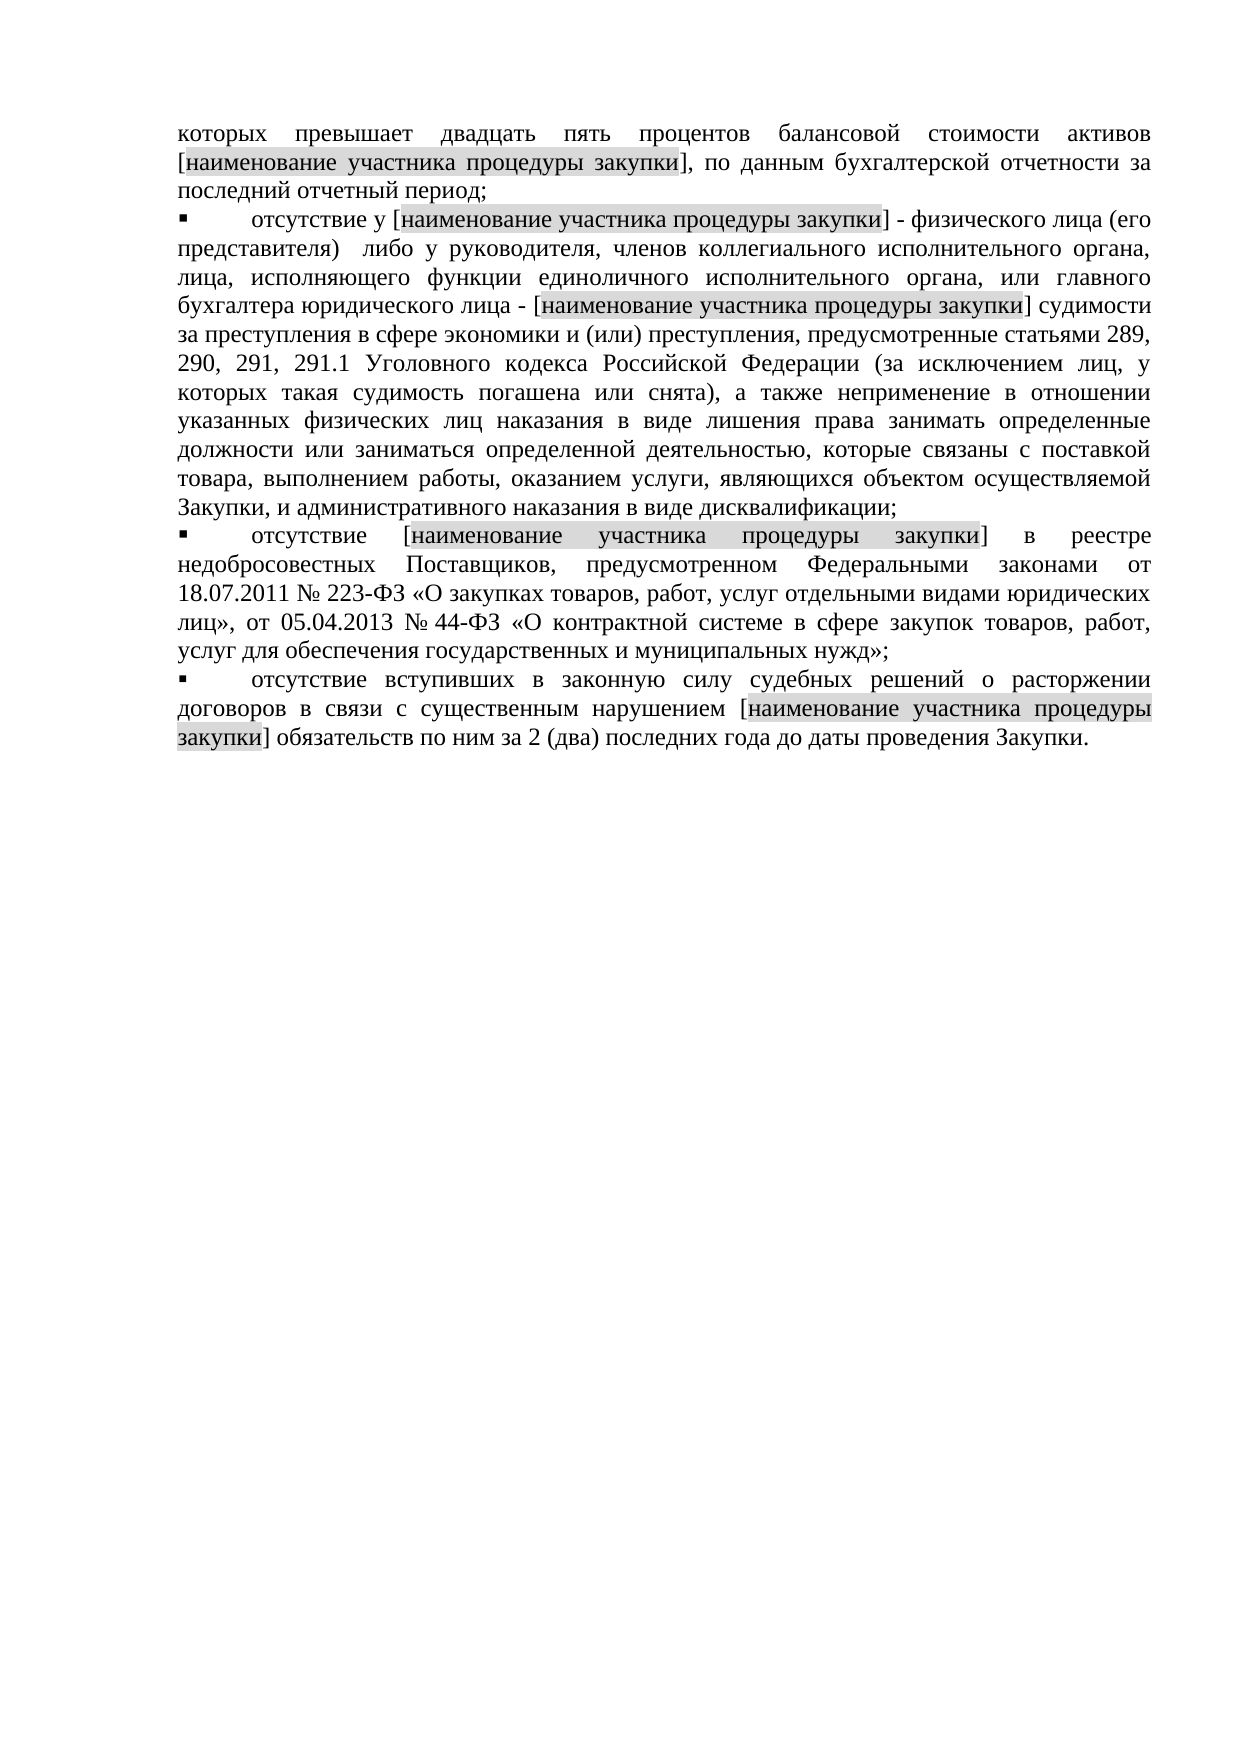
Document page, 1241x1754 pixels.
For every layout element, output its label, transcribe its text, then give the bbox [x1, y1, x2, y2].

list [177, 118, 1152, 204]
list отсутствие у [наименование участника процедуры закупки] - физического лица (его представителя) либо у руководителя, членов коллегиального исполнительного органа, лица, исполняющего функции единоличного исполнительного органа, или главного бухгалтера юридического лица - [наименование участника процедуры закупки] судимости за преступления в сфере экономики и (или) преступления, предусмотренные статьями 289, 290, 291, 291.1 Уголовного кодекса Российской Федерации (за исключением лиц, у которых такая судимость погашена или снята), а также неприменение в отношении указанных физических лиц наказания в виде лишения права занимать определенные должности или заниматься определенной деятельностью, которые связаны с поставкой товара, выполнением работы, оказанием услуги, являющихся объектом осуществляемой Закупки, и административного наказания в виде дисквалификации; [177, 204, 1152, 521]
list отсутствие [наименование участника процедуры закупки] в реестре недобросовестных Поставщиков, предусмотренном Федеральными законами от 18.07.2011 № 223-ФЗ «О закупках товаров, работ, услуг отдельными видами юридических лиц», от 05.04.2013 № 44-ФЗ «О контрактной системе в сфере закупок товаров, работ, услуг для обеспечения государственных и муниципальных нужд»; [177, 521, 1152, 664]
list отсутствие вступивших в законную силу судебных решений о расторжении договоров в связи с существенным нарушением [наименование участника процедуры закупки] обязательств по ним за 2 (два) последних года до даты проведения Закупки. [177, 664, 1152, 751]
